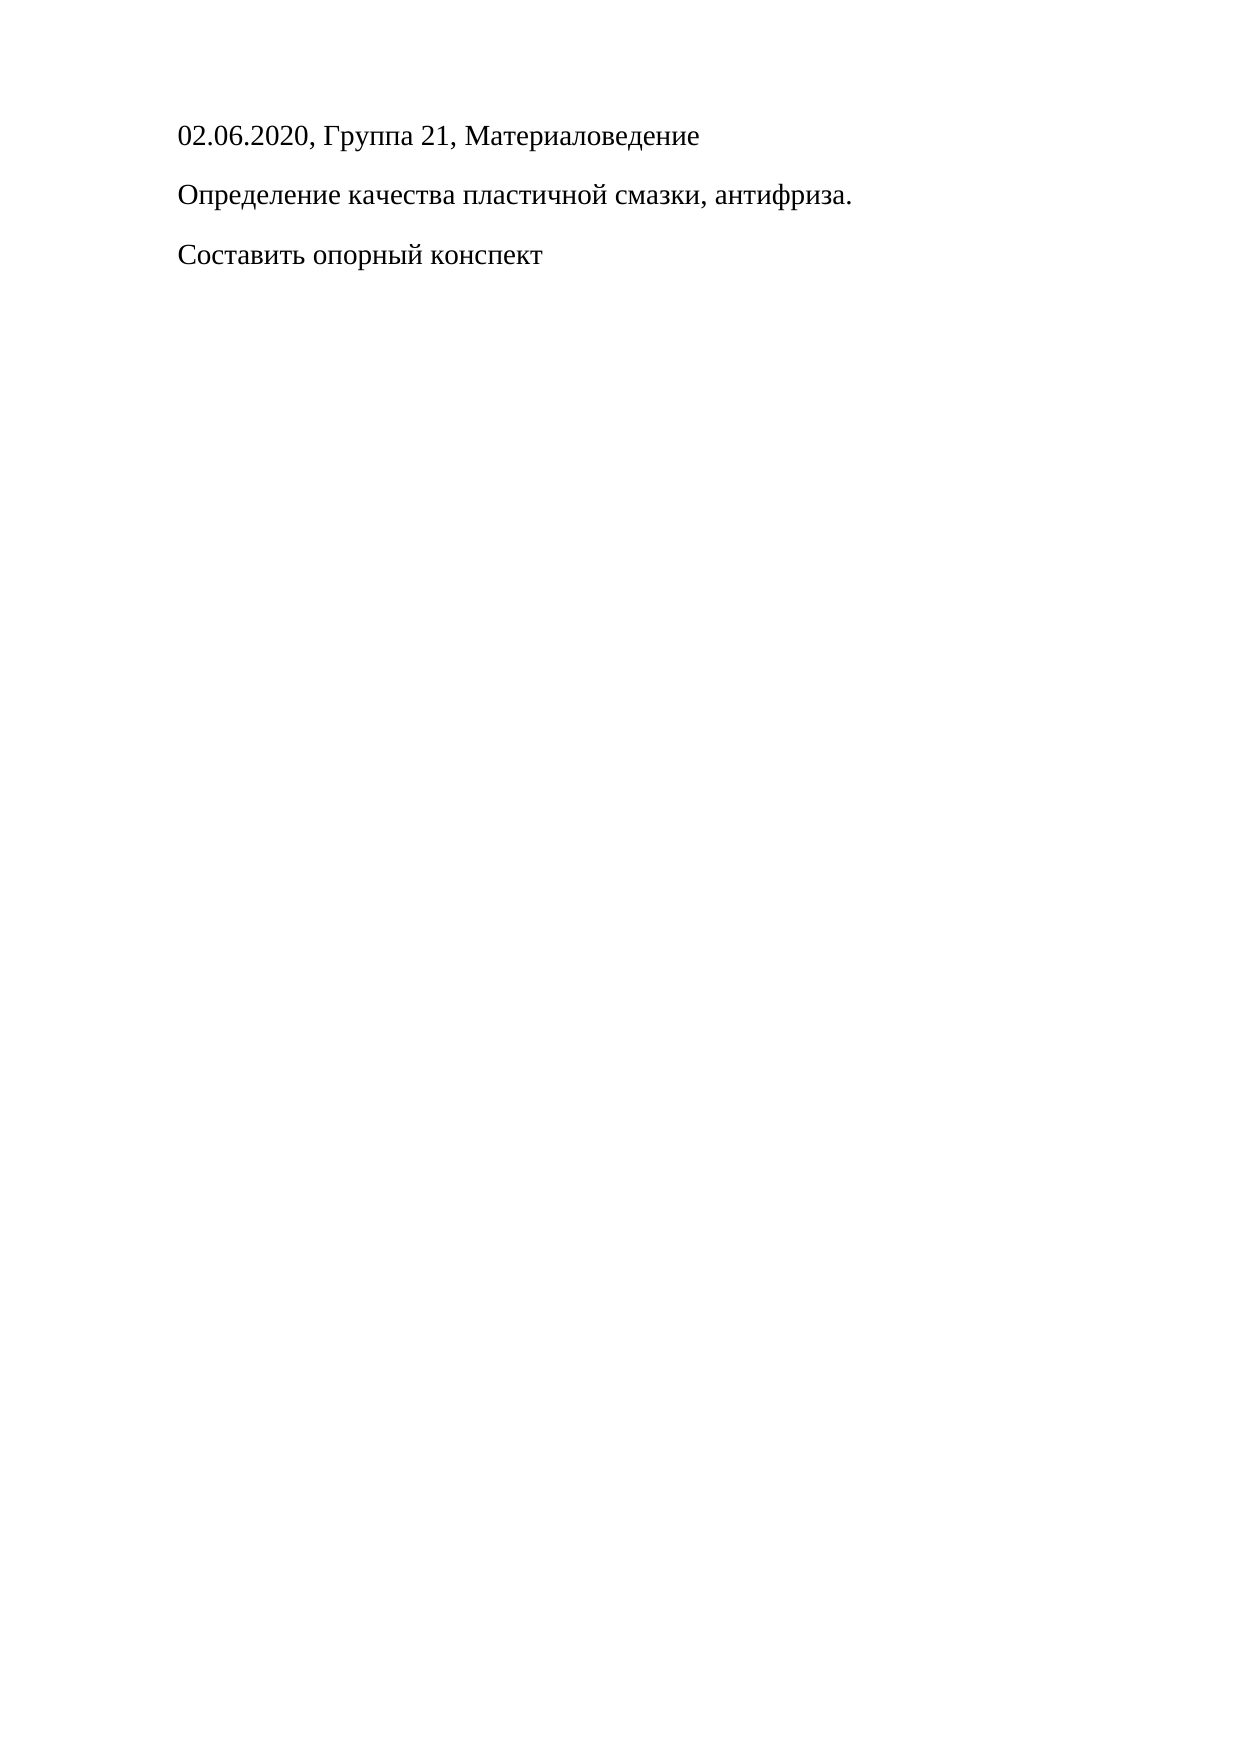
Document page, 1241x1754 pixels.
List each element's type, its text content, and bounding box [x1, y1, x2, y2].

text Определение качества пластичной смазки, антифриза. [177, 177, 1152, 211]
text Составить опорный конспект [177, 237, 1152, 270]
text 02.06.2020, Группа 21, Материаловедение [177, 118, 1152, 152]
